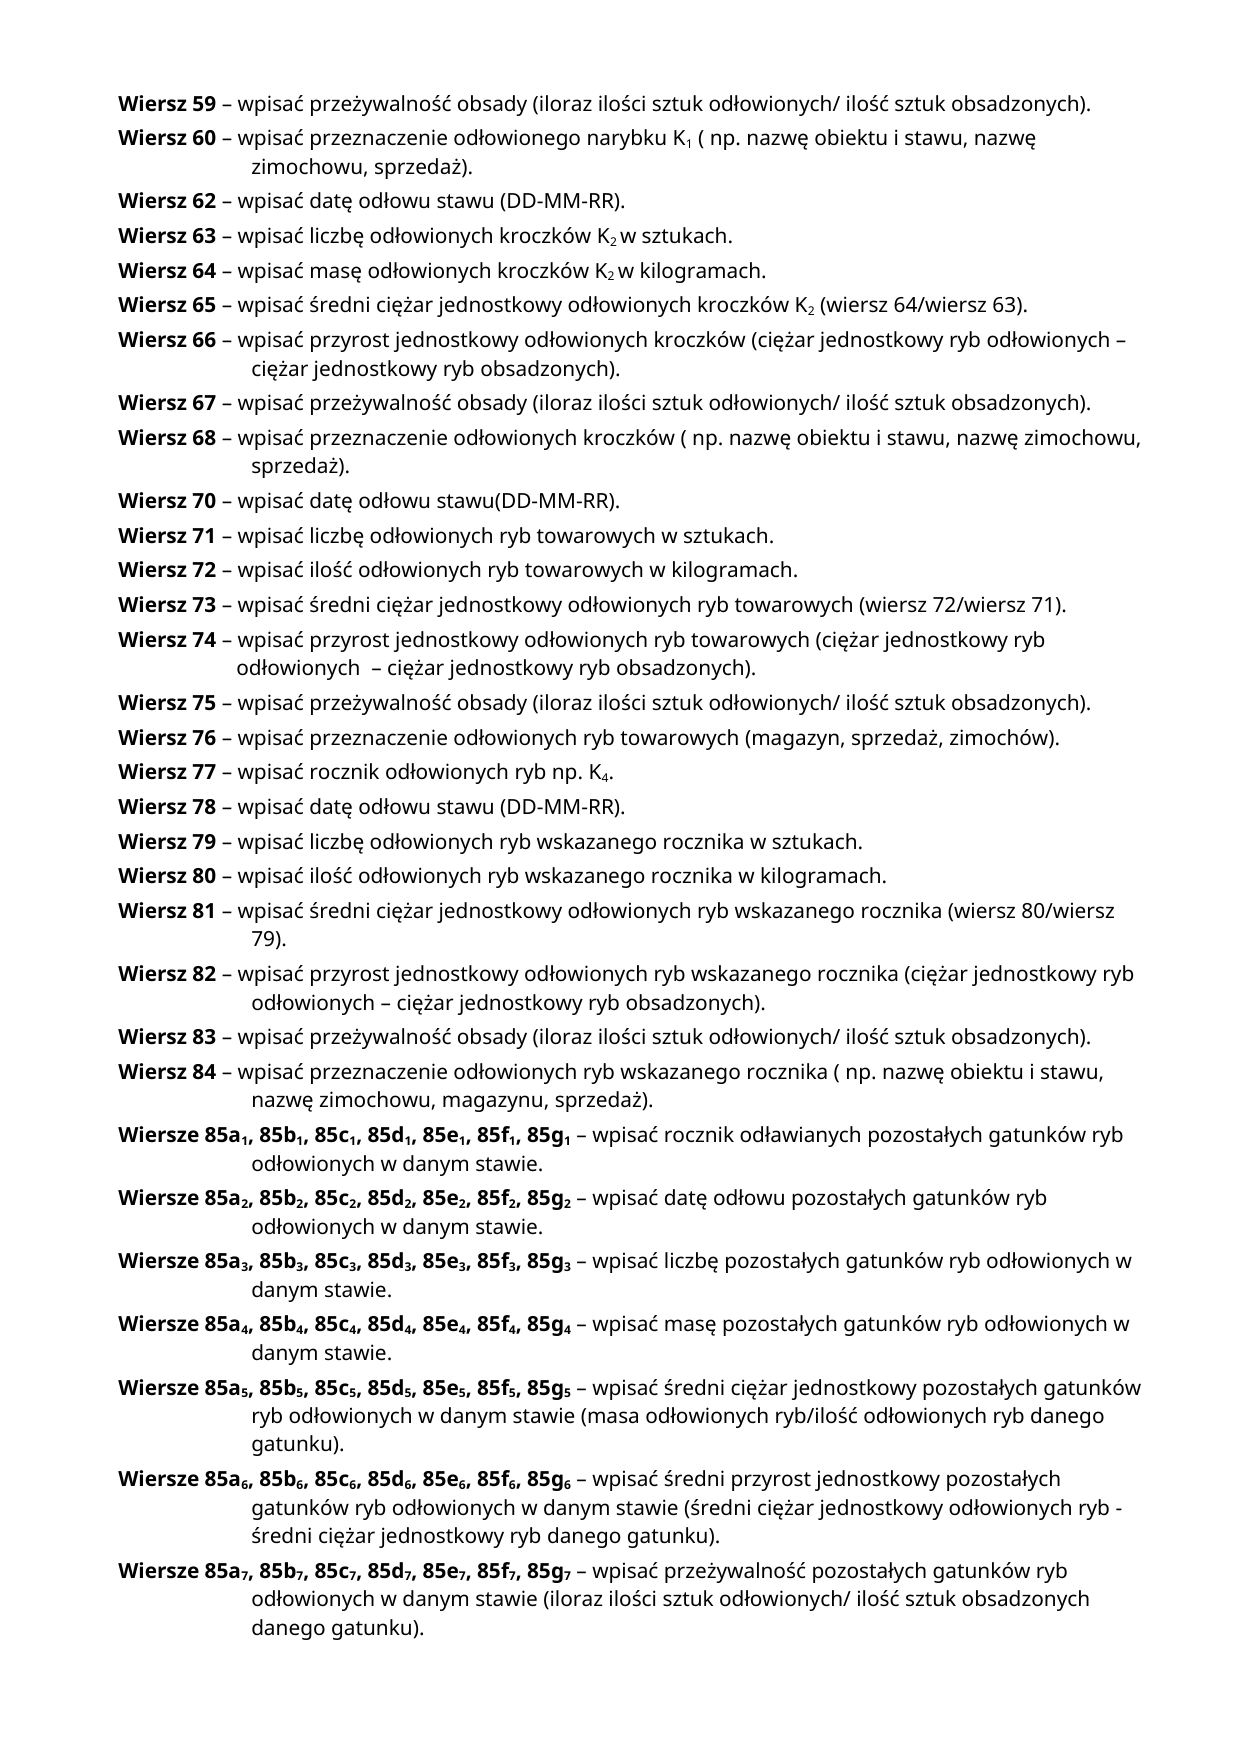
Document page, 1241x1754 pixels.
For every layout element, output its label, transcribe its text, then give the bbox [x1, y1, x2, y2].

text Wiersz 68 – wpisać przeznaczenie odłowionych kroczków ( np. nazwę obiektu i stawu, nazwę zimochowu, sprzedaż). [118, 423, 1152, 480]
text Wiersz 64 – wpisać masę odłowionych kroczków K2 w kilogramach. [118, 256, 1152, 284]
text Wiersze 85a5, 85b5, 85c5, 85d5, 85e5, 85f5, 85g5 – wpisać średni ciężar jednostkowy pozostałych gatunków ryb odłowionych w danym stawie (masa odłowionych ryb/ilość odłowionych ryb danego gatunku). [118, 1373, 1152, 1458]
text Wiersz 77 – wpisać rocznik odłowionych ryb np. K4. [118, 757, 1152, 786]
text Wiersze 85a6, 85b6, 85c6, 85d6, 85e6, 85f6, 85g6 – wpisać średni przyrost jednostkowy pozostałych gatunków ryb odłowionych w danym stawie (średni ciężar jednostkowy odłowionych ryb - średni ciężar jednostkowy ryb danego gatunku). [118, 1464, 1152, 1549]
text Wiersz 60 – wpisać przeznaczenie odłowionego narybku K1 ( np. nazwę obiektu i stawu, nazwę zimochowu, sprzedaż). [118, 123, 1152, 180]
text Wiersze 85a7, 85b7, 85c7, 85d7, 85e7, 85f7, 85g7 – wpisać przeżywalność pozostałych gatunków ryb odłowionych w danym stawie (iloraz ilości sztuk odłowionych/ ilość sztuk obsadzonych danego gatunku). [118, 1556, 1152, 1641]
text Wiersze 85a3, 85b3, 85c3, 85d3, 85e3, 85f3, 85g3 – wpisać liczbę pozostałych gatunków ryb odłowionych w danym stawie. [118, 1246, 1152, 1303]
text Wiersz 63 – wpisać liczbę odłowionych kroczków K2 w sztukach. [118, 221, 1152, 249]
text Wiersz 67 – wpisać przeżywalność obsady (iloraz ilości sztuk odłowionych/ ilość sztuk obsadzonych). [118, 388, 1152, 417]
text Wiersz 62 – wpisać datę odłowu stawu (DD-MM-RR). [118, 186, 1152, 215]
text Wiersz 79 – wpisać liczbę odłowionych ryb wskazanego rocznika w sztukach. [118, 827, 1152, 855]
text Wiersz 66 – wpisać przyrost jednostkowy odłowionych kroczków (ciężar jednostkowy ryb odłowionych – ciężar jednostkowy ryb obsadzonych). [118, 325, 1152, 382]
text Wiersz 71 – wpisać liczbę odłowionych ryb towarowych w sztukach. [118, 521, 1152, 549]
text Wiersz 73 – wpisać średni ciężar jednostkowy odłowionych ryb towarowych (wiersz 72/wiersz 71). [118, 590, 1152, 619]
text Wiersz 65 – wpisać średni ciężar jednostkowy odłowionych kroczków K2 (wiersz 64/wiersz 63). [118, 291, 1152, 319]
text Wiersz 82 – wpisać przyrost jednostkowy odłowionych ryb wskazanego rocznika (ciężar jednostkowy ryb odłowionych – ciężar jednostkowy ryb obsadzonych). [118, 959, 1152, 1016]
text Wiersze 85a4, 85b4, 85c4, 85d4, 85e4, 85f4, 85g4 – wpisać masę pozostałych gatunków ryb odłowionych w danym stawie. [118, 1309, 1152, 1366]
text Wiersz 76 – wpisać przeznaczenie odłowionych ryb towarowych (magazyn, sprzedaż, zimochów). [118, 723, 1152, 751]
text Wiersz 75 – wpisać przeżywalność obsady (iloraz ilości sztuk odłowionych/ ilość sztuk obsadzonych). [118, 688, 1152, 716]
text Wiersz 83 – wpisać przeżywalność obsady (iloraz ilości sztuk odłowionych/ ilość sztuk obsadzonych). [118, 1022, 1152, 1051]
text Wiersz 84 – wpisać przeznaczenie odłowionych ryb wskazanego rocznika ( np. nazwę obiektu i stawu, nazwę zimochowu, magazynu, sprzedaż). [118, 1057, 1152, 1114]
text Wiersz 70 – wpisać datę odłowu stawu(DD-MM-RR). [118, 486, 1152, 514]
text Wiersz 78 – wpisać datę odłowu stawu (DD-MM-RR). [118, 792, 1152, 821]
text Wiersz 59 – wpisać przeżywalność obsady (iloraz ilości sztuk odłowionych/ ilość sztuk obsadzonych). [118, 89, 1152, 117]
text Wiersze 85a2, 85b2, 85c2, 85d2, 85e2, 85f2, 85g2 – wpisać datę odłowu pozostałych gatunków ryb odłowionych w danym stawie. [118, 1183, 1152, 1240]
text Wiersz 80 – wpisać ilość odłowionych ryb wskazanego rocznika w kilogramach. [118, 861, 1152, 890]
text Wiersz 74 – wpisać przyrost jednostkowy odłowionych ryb towarowych (ciężar jednostkowy ryb odłowionych – ciężar jednostkowy ryb obsadzonych). [118, 625, 1152, 682]
text Wiersz 72 – wpisać ilość odłowionych ryb towarowych w kilogramach. [118, 556, 1152, 584]
text Wiersze 85a1, 85b1, 85c1, 85d1, 85e1, 85f1, 85g1 – wpisać rocznik odławianych pozostałych gatunków ryb odłowionych w danym stawie. [118, 1120, 1152, 1177]
text Wiersz 81 – wpisać średni ciężar jednostkowy odłowionych ryb wskazanego rocznika (wiersz 80/wiersz 79). [118, 896, 1152, 953]
